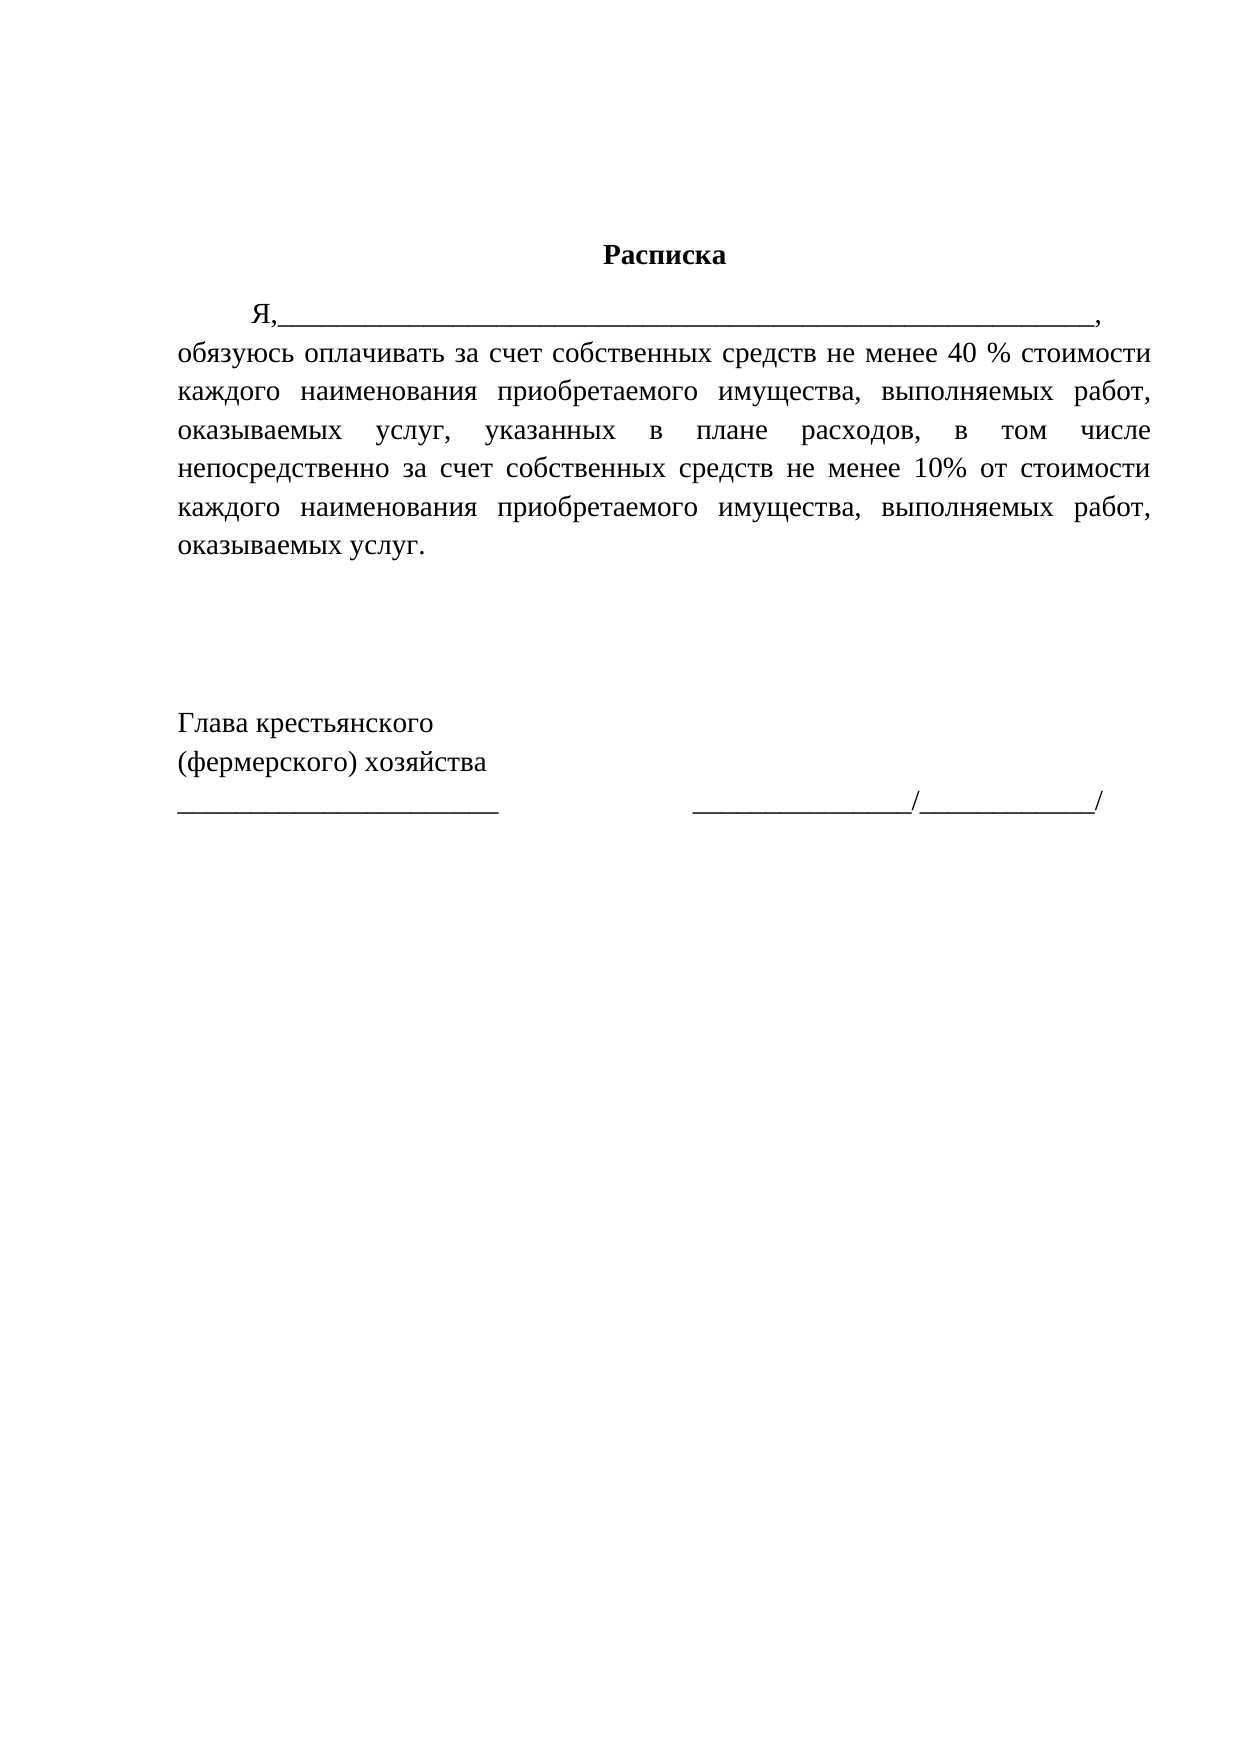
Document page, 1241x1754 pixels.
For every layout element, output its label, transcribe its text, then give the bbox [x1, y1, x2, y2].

text Я,________________________________________________________, обязуюсь оплачивать за счет собственных средств не менее 40 % стоимости каждого наименования приобретаемого имущества, выполняемых работ, оказываемых услуг, указанных в плане расходов, в том числе непосредственно за счет собственных средств не менее 10% от стоимости каждого наименования приобретаемого имущества, выполняемых работ, оказываемых услуг. [177, 296, 1152, 561]
text (фермерского) хозяйства [177, 744, 1152, 778]
text Глава крестьянского [177, 706, 1152, 739]
text ______________________ _______________/____________/ [177, 783, 1152, 816]
text Расписка [177, 237, 1152, 270]
